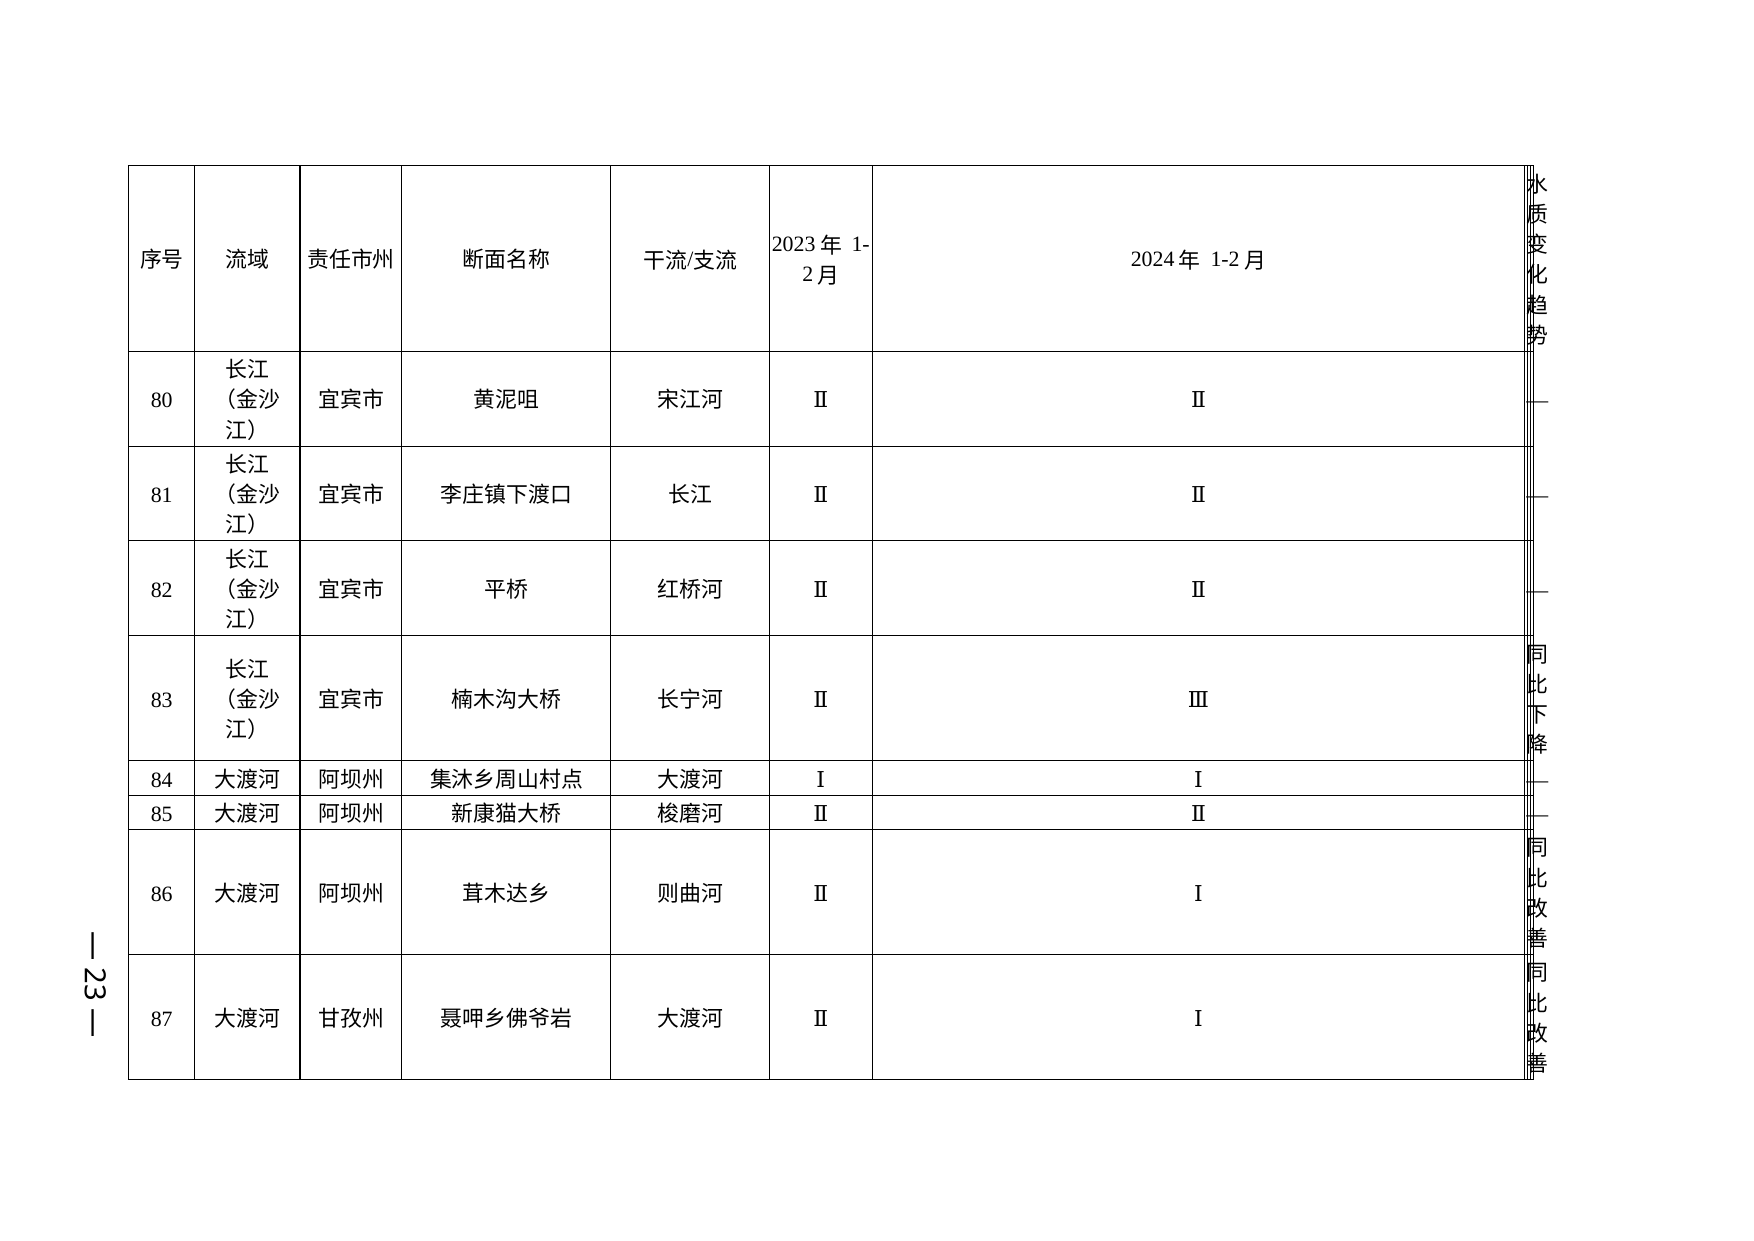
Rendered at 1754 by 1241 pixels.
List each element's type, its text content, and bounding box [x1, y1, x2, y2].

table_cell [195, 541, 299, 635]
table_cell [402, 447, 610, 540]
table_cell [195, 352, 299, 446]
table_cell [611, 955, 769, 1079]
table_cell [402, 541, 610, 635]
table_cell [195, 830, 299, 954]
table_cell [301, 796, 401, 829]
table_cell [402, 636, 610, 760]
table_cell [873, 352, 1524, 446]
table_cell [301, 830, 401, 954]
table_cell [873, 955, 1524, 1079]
table_header 流域 [195, 166, 299, 351]
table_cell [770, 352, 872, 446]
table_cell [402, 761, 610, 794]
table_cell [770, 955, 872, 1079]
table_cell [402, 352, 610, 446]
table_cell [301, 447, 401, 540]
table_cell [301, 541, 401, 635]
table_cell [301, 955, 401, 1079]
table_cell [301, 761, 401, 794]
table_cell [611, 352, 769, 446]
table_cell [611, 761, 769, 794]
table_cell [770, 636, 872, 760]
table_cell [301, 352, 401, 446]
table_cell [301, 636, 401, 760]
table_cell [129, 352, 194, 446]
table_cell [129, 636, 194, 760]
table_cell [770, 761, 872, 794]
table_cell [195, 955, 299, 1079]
table_header 2023年 1-2月 [770, 166, 872, 351]
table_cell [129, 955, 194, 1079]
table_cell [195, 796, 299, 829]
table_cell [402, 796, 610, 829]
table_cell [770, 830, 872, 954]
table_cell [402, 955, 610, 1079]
table_header 2024年 1-2月 [873, 166, 1524, 351]
table_header 序号 [129, 166, 194, 351]
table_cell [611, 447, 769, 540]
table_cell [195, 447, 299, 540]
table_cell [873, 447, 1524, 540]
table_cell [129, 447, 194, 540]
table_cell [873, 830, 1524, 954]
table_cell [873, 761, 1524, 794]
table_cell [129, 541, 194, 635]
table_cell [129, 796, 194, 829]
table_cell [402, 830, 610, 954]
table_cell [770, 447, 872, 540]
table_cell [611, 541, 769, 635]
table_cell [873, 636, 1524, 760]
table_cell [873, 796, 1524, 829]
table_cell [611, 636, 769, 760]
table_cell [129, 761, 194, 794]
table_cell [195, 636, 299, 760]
table_header 责任市州 [301, 166, 401, 351]
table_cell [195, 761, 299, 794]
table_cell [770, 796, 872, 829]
table_header 断面名称 [402, 166, 610, 351]
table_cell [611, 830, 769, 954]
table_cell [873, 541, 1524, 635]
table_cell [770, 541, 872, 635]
table_header 干流/支流 [611, 166, 769, 351]
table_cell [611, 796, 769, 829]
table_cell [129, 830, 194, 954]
